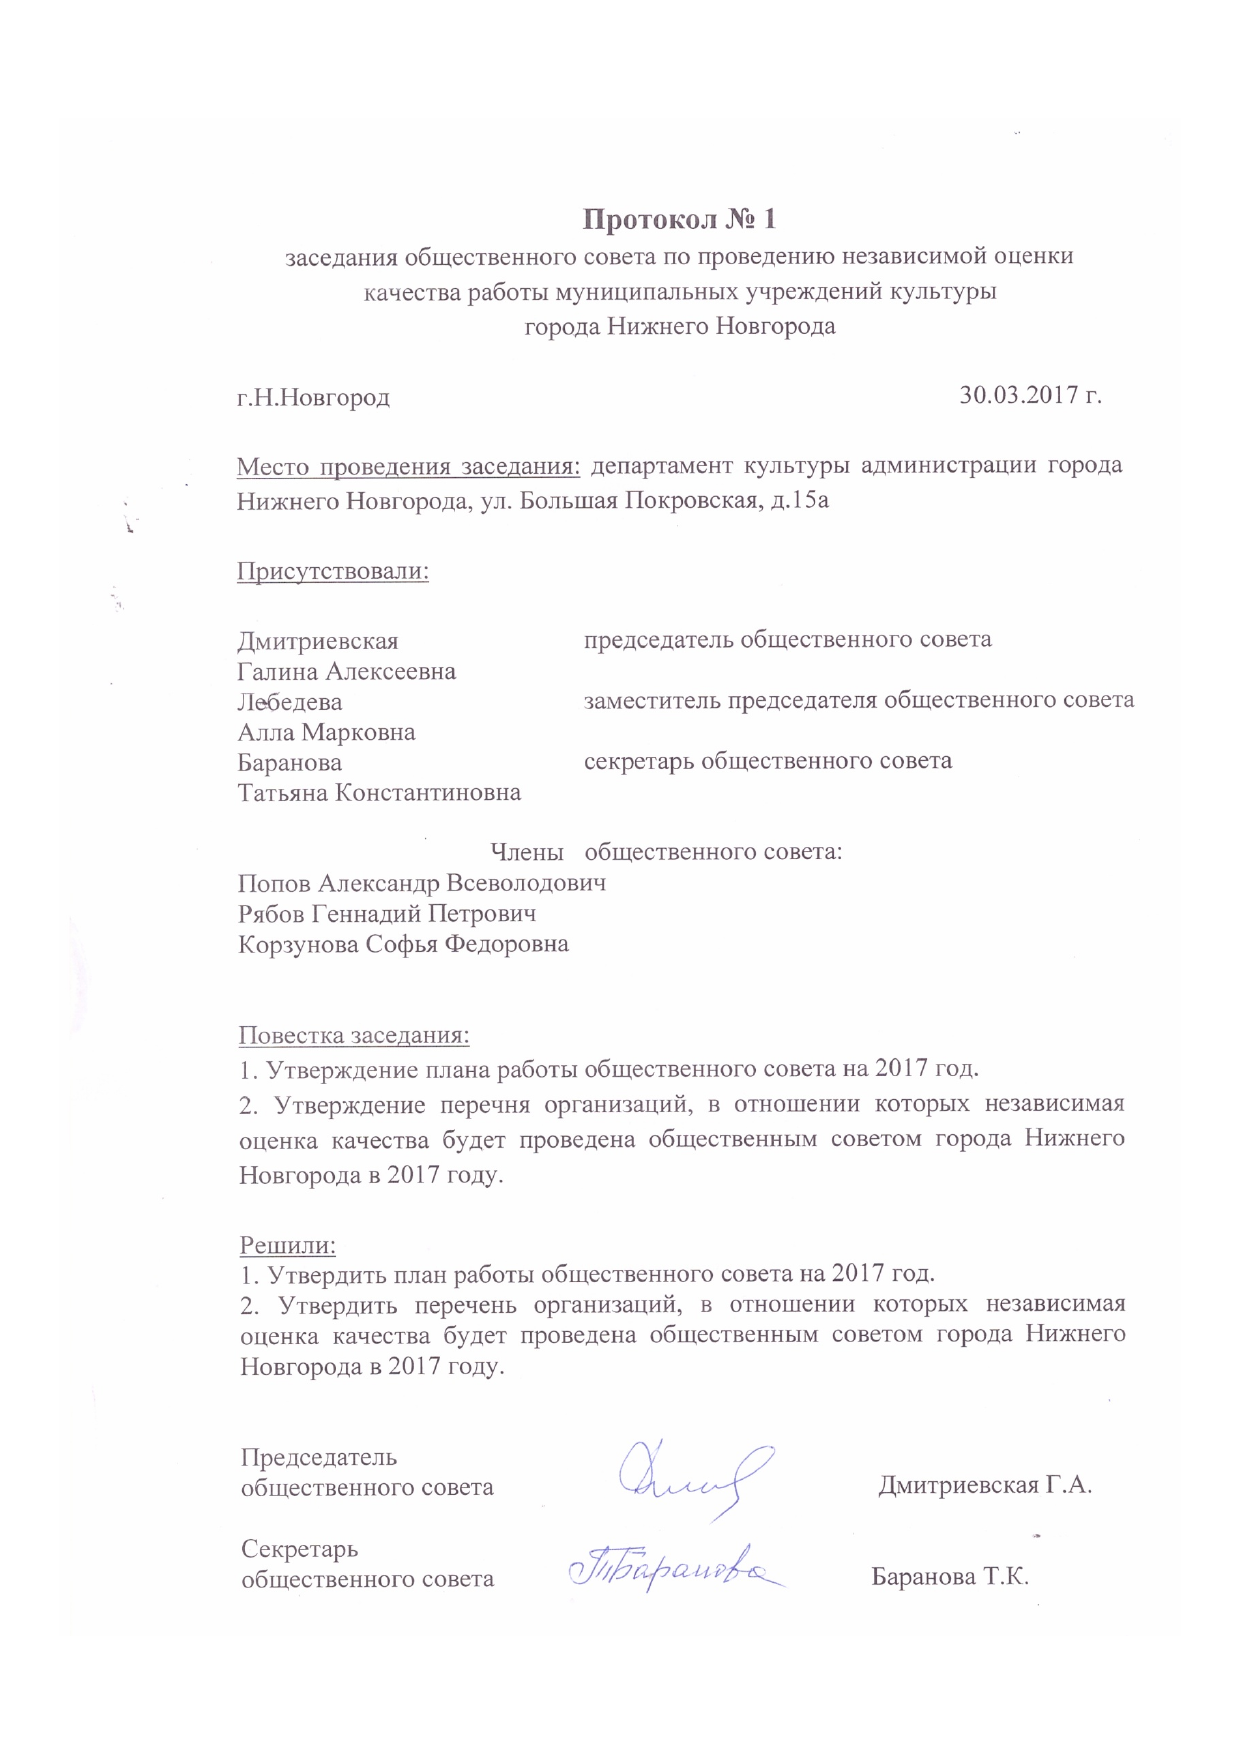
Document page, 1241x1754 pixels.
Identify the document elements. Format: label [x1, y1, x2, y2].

picture [59, 118, 1182, 1636]
